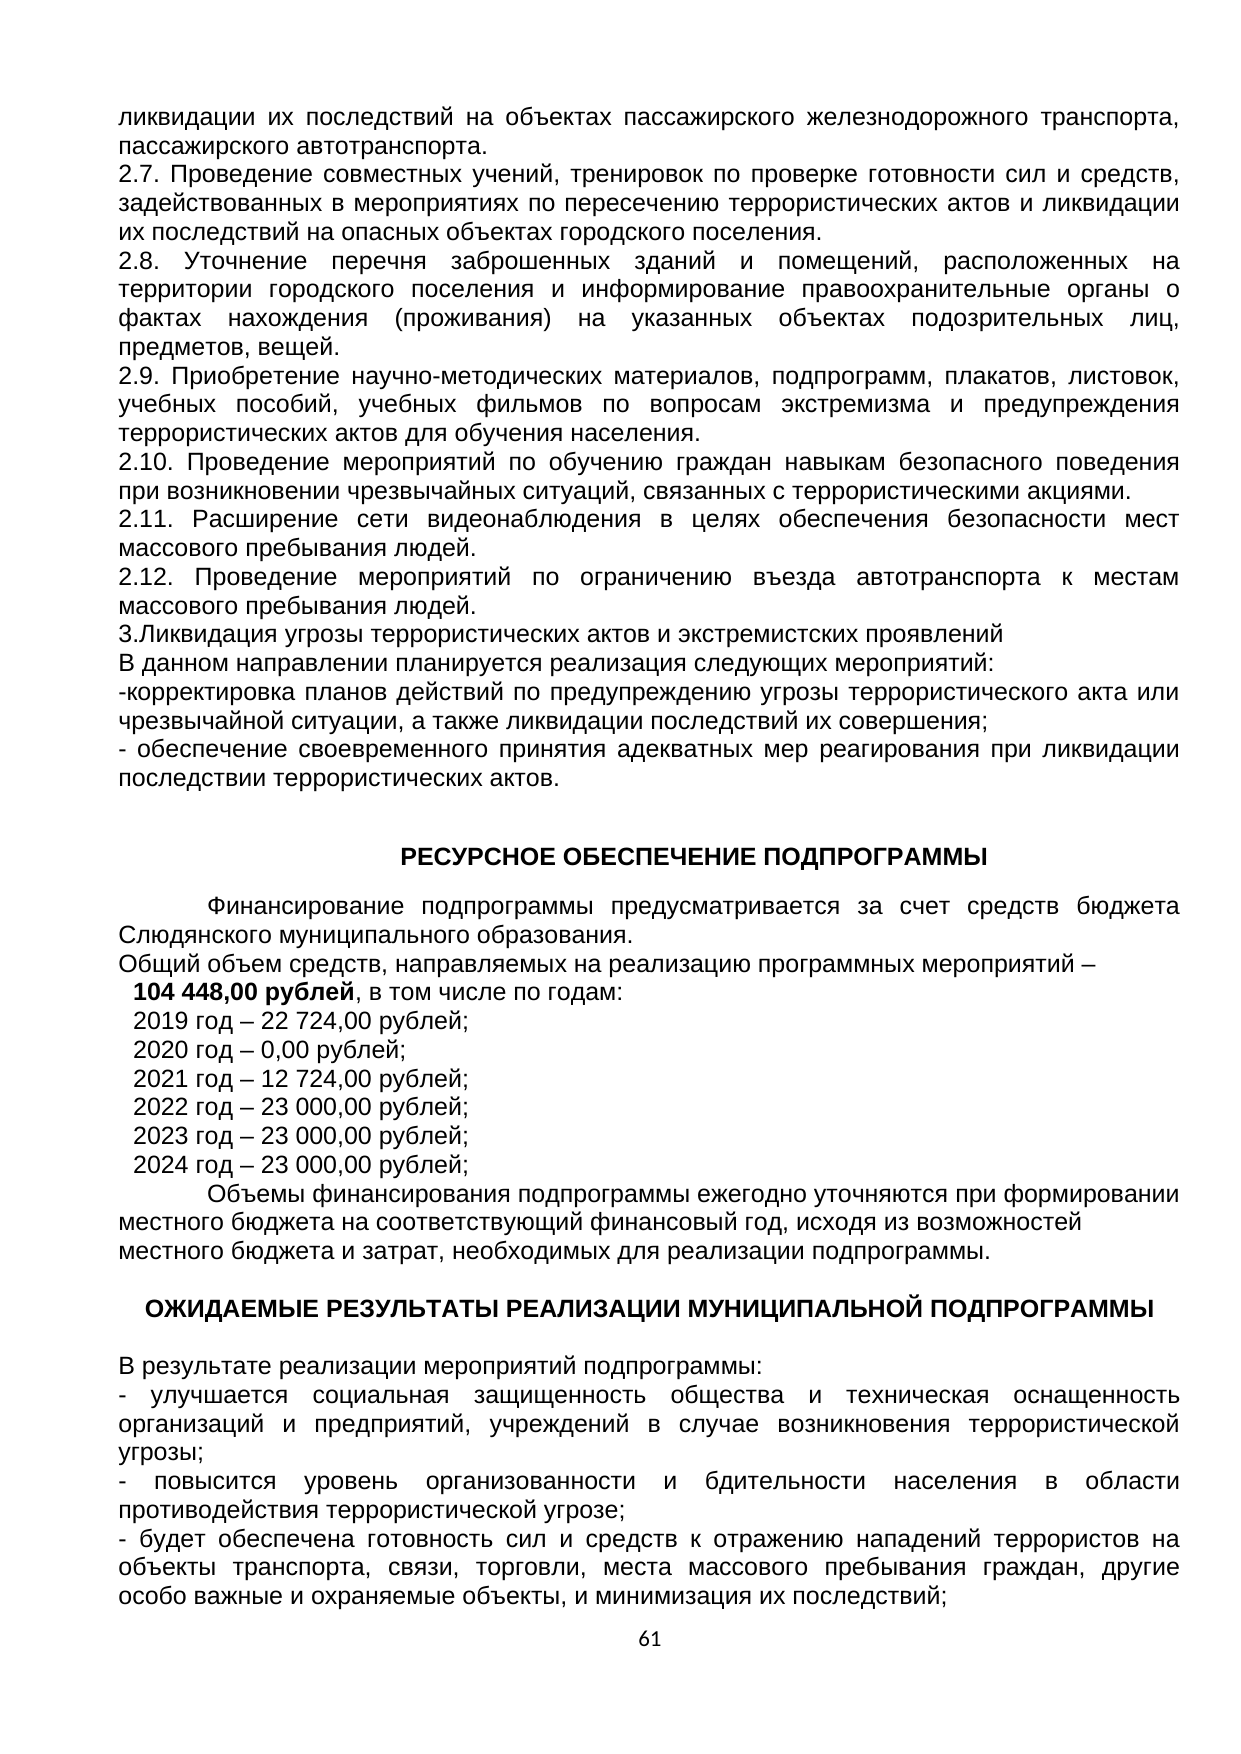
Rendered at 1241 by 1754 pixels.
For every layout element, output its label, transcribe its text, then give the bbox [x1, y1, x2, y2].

text В результате реализации мероприятий подпрограммы: [118, 1351, 1181, 1380]
text -корректировка планов действий по предупреждению угрозы террористического акта или чрезвычайной ситуации, а также ликвидации последствий их совершения; [118, 677, 1181, 734]
text - будет обеспечена готовность сил и средств к отражению нападений террористов на объекты транспорта, связи, торговли, места массового пребывания граждан, другие особо важные и охраняемые объекты, и минимизация их последствий; [118, 1523, 1181, 1610]
text 2019 год – 22 724,00 рублей; [118, 1006, 1181, 1035]
text - повысится уровень организованности и бдительности населения в области противодействия террористической угрозе; [118, 1466, 1181, 1523]
text ОЖИДАЕМЫЕ РЕЗУЛЬТАТЫ РЕАЛИЗАЦИИ МУНИЦИПАЛЬНОЙ ПОДПРОГРАММЫ [118, 1293, 1181, 1322]
text 2020 год – 0,00 рублей; [118, 1035, 1181, 1063]
text 2022 год – 23 000,00 рублей; [118, 1092, 1181, 1121]
text 2.12. Проведение мероприятий по ограничению въезда автотранспорта к местам массового пребывания людей. [118, 562, 1181, 619]
text 2.7. Проведение совместных учений, тренировок по проверке готовности сил и средств, задействованных в мероприятиях по пересечению террористических актов и ликвидации их последствий на опасных объектах городского поселения. [118, 159, 1181, 246]
text 2023 год – 23 000,00 рублей; [118, 1121, 1181, 1150]
text 3.Ликвидация угрозы террористических актов и экстремистских проявлений [118, 619, 1181, 648]
text Общий объем средств, направляемых на реализацию программных мероприятий – [118, 948, 1181, 977]
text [118, 102, 1181, 159]
text 2.9. Приобретение научно-методических материалов, подпрограмм, плакатов, листовок, учебных пособий, учебных фильмов по вопросам экстремизма и предупреждения террористических актов для обучения населения. [118, 361, 1181, 447]
text 104 448,00 рублей, в том числе по годам: [118, 977, 1181, 1006]
text 2024 год – 23 000,00 рублей; [118, 1150, 1181, 1178]
text РЕСУРСНОЕ ОБЕСПЕЧЕНИЕ ПОДПРОГРАММЫ [118, 841, 1181, 870]
text Финансирование подпрограммы предусматривается за счет средств бюджета Слюдянского муниципального образования. [118, 891, 1181, 948]
text 2.10. Проведение мероприятий по обучению граждан навыкам безопасного поведения при возникновении чрезвычайных ситуаций, связанных с террористическими акциями. [118, 447, 1181, 504]
text 2.8. Уточнение перечня заброшенных зданий и помещений, расположенных на территории городского поселения и информирование правоохранительные органы о фактах нахождения (проживания) на указанных объектах подозрительных лиц, предметов, вещей. [118, 246, 1181, 361]
text - обеспечение своевременного принятия адекватных мер реагирования при ликвидации последствии террористических актов. [118, 734, 1181, 792]
text 2.11. Расширение сети видеонаблюдения в целях обеспечения безопасности мест массового пребывания людей. [118, 504, 1181, 562]
text - улучшается социальная защищенность общества и техническая оснащенность организаций и предприятий, учреждений в случае возникновения террористической угрозы; [118, 1380, 1181, 1466]
text Объемы финансирования подпрограммы ежегодно уточняются при формировании местного бюджета на соответствующий финансовый год, исходя из возможностей местного бюджета и затрат, необходимых для реализации подпрограммы. [118, 1178, 1181, 1265]
text В данном направлении планируется реализация следующих мероприятий: [118, 648, 1181, 677]
text 2021 год – 12 724,00 рублей; [118, 1063, 1181, 1092]
